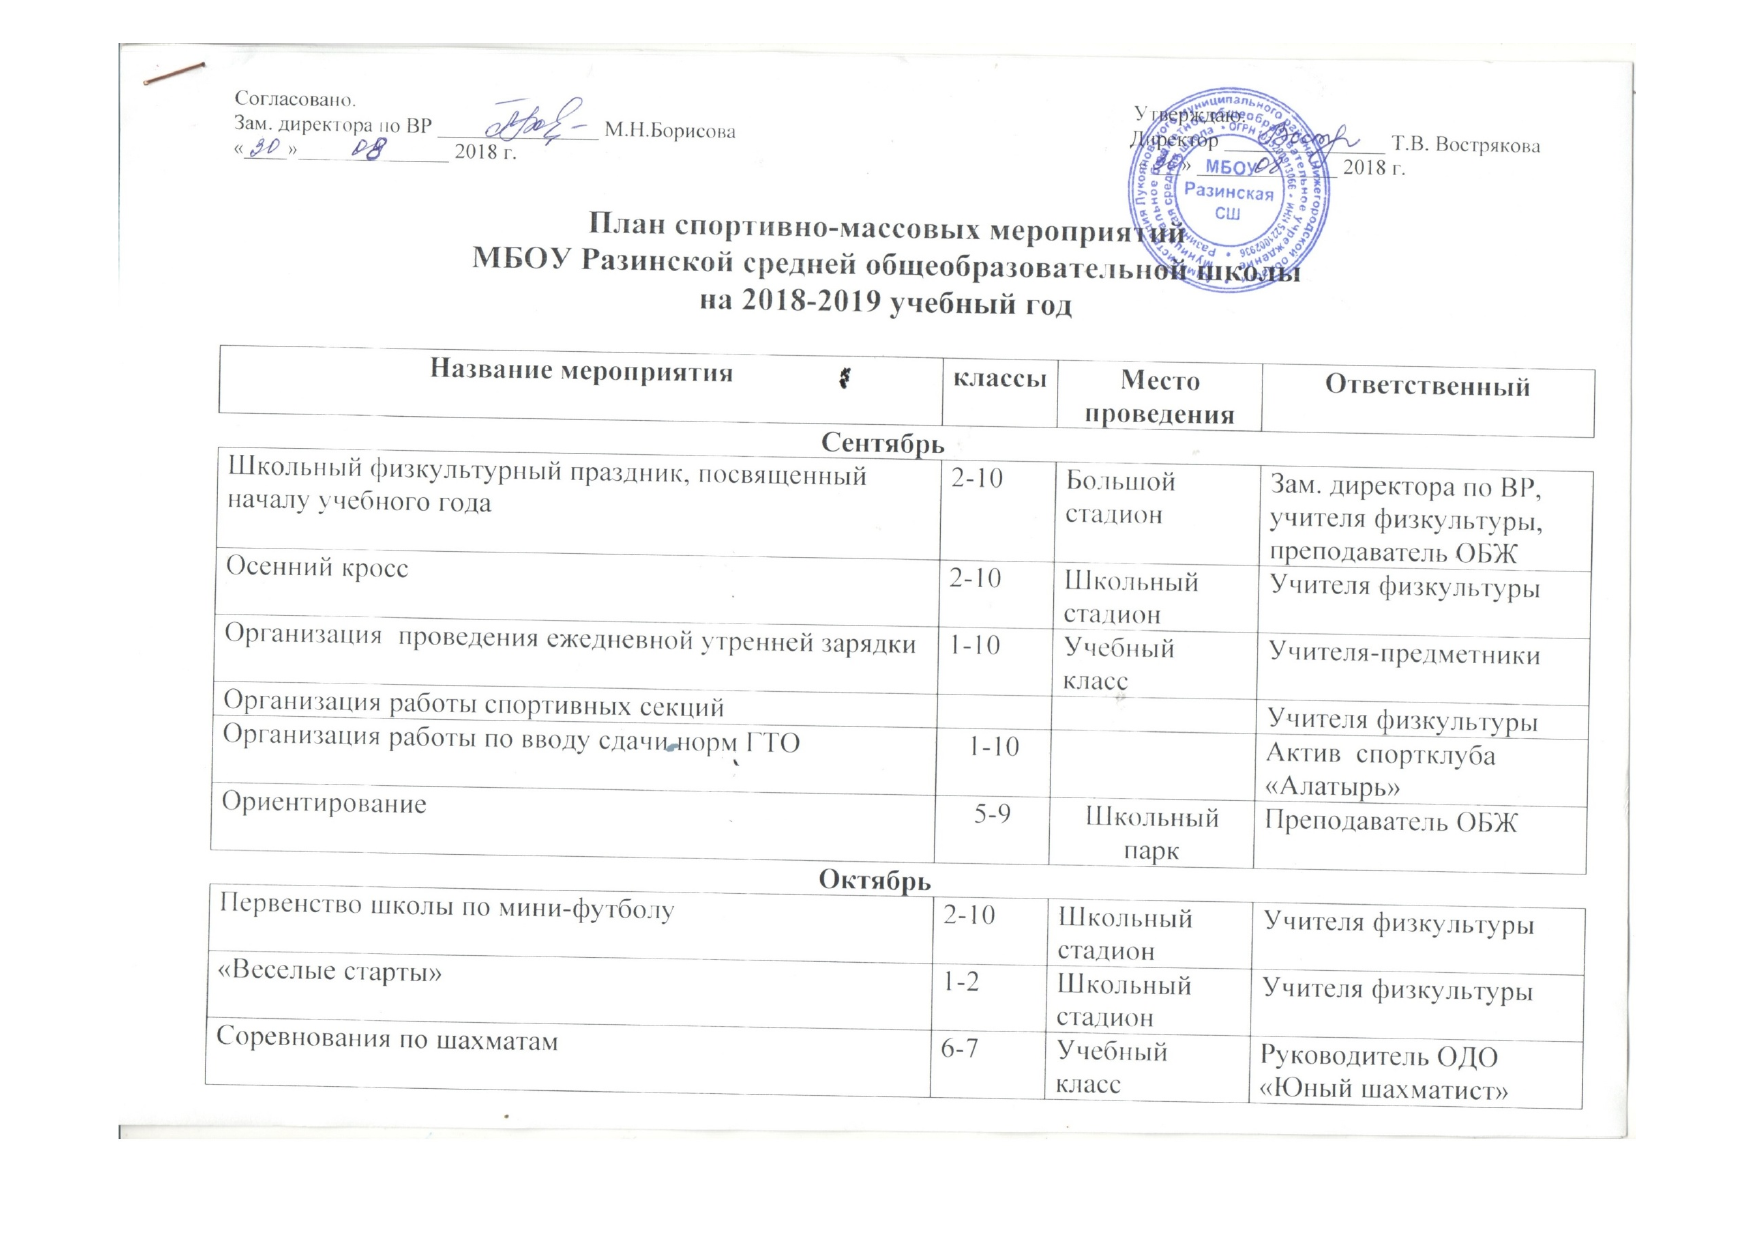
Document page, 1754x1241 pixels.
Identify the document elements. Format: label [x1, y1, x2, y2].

picture [118, 43, 1636, 1148]
